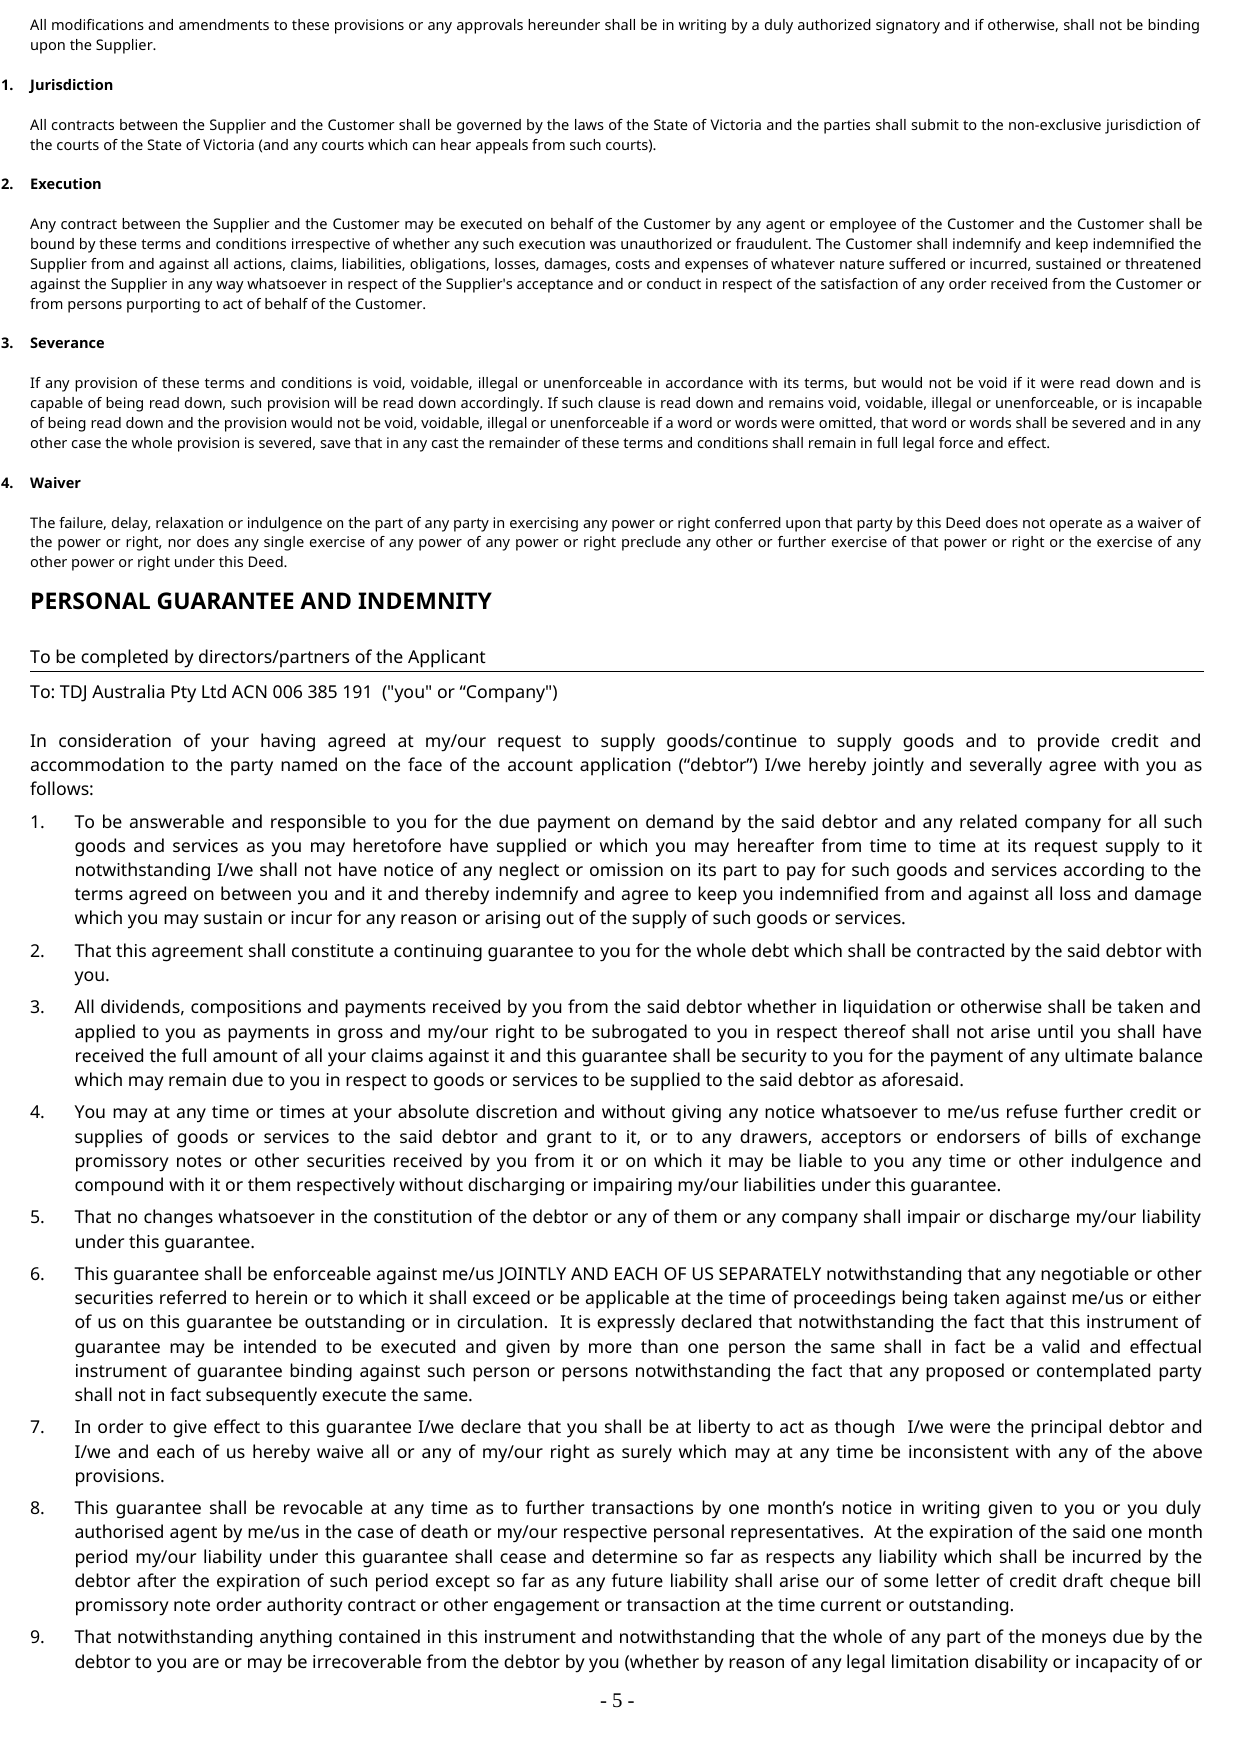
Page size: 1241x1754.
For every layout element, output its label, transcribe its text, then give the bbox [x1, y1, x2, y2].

text If any provision of these terms and conditions is void, voidable, illegal or unenforceable in accordance with its terms, but would not be void if it were read down and is capable of being read down, such provision will be read down accordingly. If such clause is read down and remains void, voidable, illegal or unenforceable, or is incapable of being read down and the provision would not be void, voidable, illegal or unenforceable if a word or words were omitted, that word or words shall be severed and in any other case the whole provision is severed, save that in any cast the remainder of these terms and conditions shall remain in full legal force and effect. [30, 373, 1204, 453]
text All modifications and amendments to these provisions or any approvals hereunder shall be in writing by a duly authorized signatory and if otherwise, shall not be binding upon the Supplier. [30, 15, 1204, 55]
list Jurisdiction [0, 75, 1204, 94]
text To: TDJ Australia Pty Ltd ACN 006 385 191 ("you" or “Company") [30, 680, 1204, 704]
list This guarantee shall be enforceable against me/us JOINTLY AND EACH OF US SEPARATELY notwithstanding that any negotiable or other securities referred to herein or to which it shall exceed or be applicable at the time of proceedings being taken against me/us or either of us on this guarantee be outstanding or in circulation. It is expressly declared that notwithstanding the fact that this instrument of guarantee may be intended to be executed and given by more than one person the same shall in fact be a valid and effectual instrument of guarantee binding against such person or persons notwithstanding the fact that any proposed or contemplated party shall not in fact subsequently execute the same. [30, 1262, 1204, 1407]
text The failure, delay, relaxation or indulgence on the part of any party in exercising any power or right conferred upon that party by this Deed does not operate as a waiver of the power or right, nor does any single exercise of any power of any power or right preclude any other or further exercise of that power or right or the exercise of any other power or right under this Deed. [30, 512, 1204, 572]
list This guarantee shall be revocable at any time as to further transactions by one month’s notice in writing given to you or you duly authorised agent by me/us in the case of death or my/our respective personal representatives. At the expiration of the said one month period my/our liability under this guarantee shall cease and determine so far as respects any liability which shall be incurred by the debtor after the expiration of such period except so far as any future liability shall arise our of some letter of credit draft cheque bill promissory note order authority contract or other engagement or transaction at the time current or outstanding. [30, 1496, 1204, 1617]
text In consideration of your having agreed at my/our request to supply goods/continue to supply goods and to provide credit and accommodation to the party named on the face of the account application (“debtor”) I/we hereby jointly and severally agree with you as follows: [30, 728, 1204, 801]
list Severance [0, 333, 1204, 353]
list You may at any time or times at your absolute discretion and without giving any notice whatsoever to me/us refuse further credit or supplies of goods or services to the said debtor and grant to it, or to any drawers, acceptors or endorsers of bills of exchange promissory notes or other securities received by you from it or on which it may be liable to you any time or other indulgence and compound with it or them respectively without discharging or impairing my/our liabilities under this guarantee. [30, 1100, 1204, 1197]
list That no changes whatsoever in the constitution of the debtor or any of them or any company shall impair or discharge my/our liability under this guarantee. [30, 1205, 1204, 1253]
list All dividends, compositions and payments received by you from the said debtor whether in liquidation or otherwise shall be taken and applied to you as payments in gross and my/our right to be subrogated to you in respect thereof shall not arise until you shall have received the full amount of all your claims against it and this guarantee shall be security to you for the payment of any ultimate balance which may remain due to you in respect to goods or services to be supplied to the said debtor as aforesaid. [30, 995, 1204, 1092]
list To be answerable and responsible to you for the due payment on demand by the said debtor and any related company for all such goods and services as you may heretofore have supplied or which you may hereafter from time to time at its request supply to it notwithstanding I/we shall not have notice of any neglect or omission on its part to pay for such goods and services according to the terms agreed on between you and it and thereby indemnify and agree to keep you indemnified from and against all loss and damage which you may sustain or incur for any reason or arising out of the supply of such goods or services. [30, 809, 1204, 930]
text To be completed by directors/partners of the Applicant [30, 644, 1204, 671]
list Waiver [0, 473, 1204, 492]
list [30, 1625, 1204, 1673]
list That this agreement shall constitute a continuing guarantee to you for the whole debt which shall be contracted by the said debtor with you. [30, 938, 1204, 987]
list In order to give effect to this guarantee I/we declare that you shall be at liberty to act as though I/we were the principal debtor and I/we and each of us hereby waive all or any of my/our right as surely which may at any time be inconsistent with any of the above provisions. [30, 1415, 1204, 1487]
text Any contract between the Supplier and the Customer may be executed on behalf of the Customer by any agent or employee of the Customer and the Customer shall be bound by these terms and conditions irrespective of whether any such execution was unauthorized or fraudulent. The Customer shall indemnify and keep indemnified the Supplier from and against all actions, claims, liabilities, obligations, losses, damages, costs and expenses of whatever nature suffered or incurred, sustained or threatened against the Supplier in any way whatsoever in respect of the Supplier's acceptance and or conduct in respect of the satisfaction of any order received from the Customer or from persons purporting to act of behalf of the Customer. [30, 214, 1204, 313]
text All contracts between the Supplier and the Customer shall be governed by the laws of the State of Victoria and the parties shall submit to the non-exclusive jurisdiction of the courts of the State of Victoria (and any courts which can hear appeals from such courts). [30, 114, 1204, 154]
list Execution [0, 174, 1204, 194]
subtitle PERSONAL GUARANTEE AND INDEMNITY [30, 584, 1204, 616]
